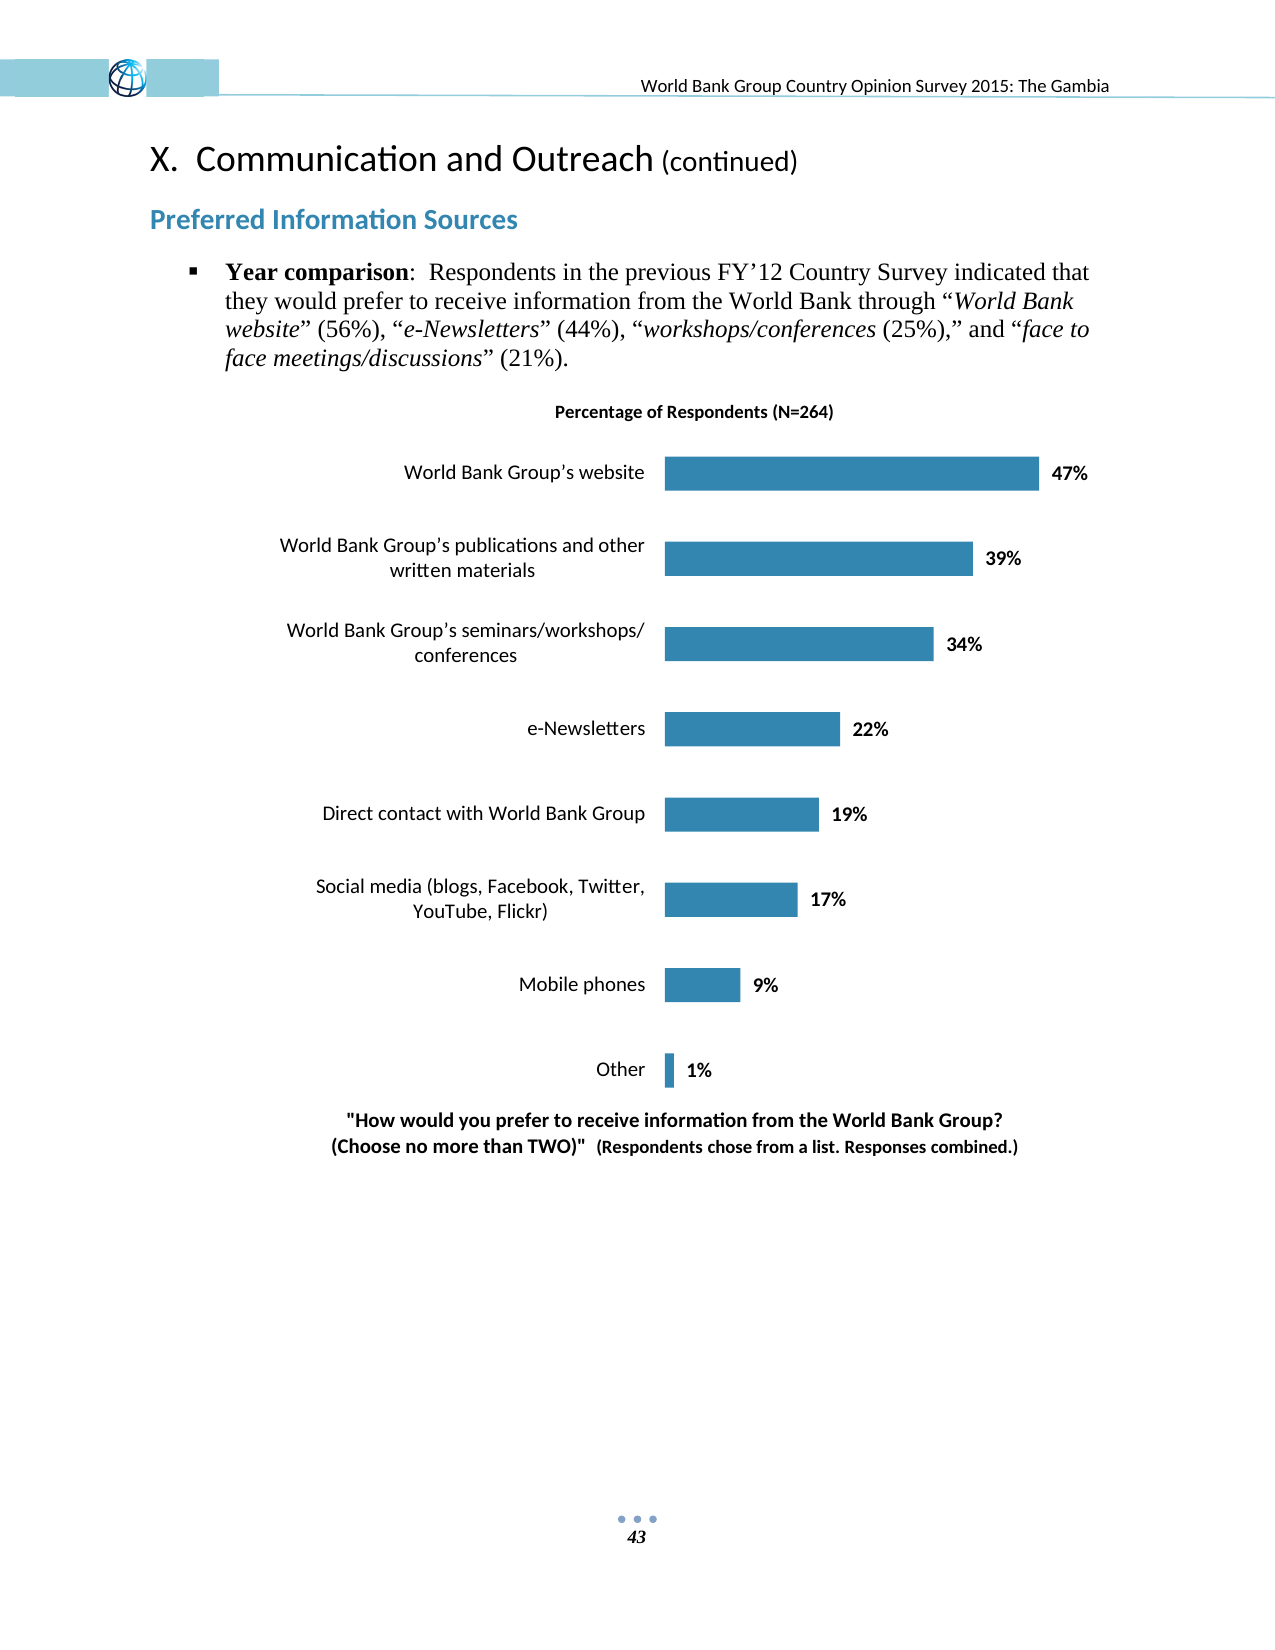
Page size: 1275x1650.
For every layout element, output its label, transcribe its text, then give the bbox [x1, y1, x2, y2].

picture [108, 59, 147, 97]
subtitle X. Communication and Outreach (continued) [150, 135, 1125, 181]
list Year comparison: Respondents in the previous FY’12 Country Survey indicated that they would prefer to receive information from the World Bank through “World Bank website” (56%), “e-Newsletters” (44%), “workshops/conferences (25%),” and “face to face meetings/discussions” (21%). [187, 257, 1125, 372]
subtitle Preferred Information Sources [150, 201, 1125, 237]
